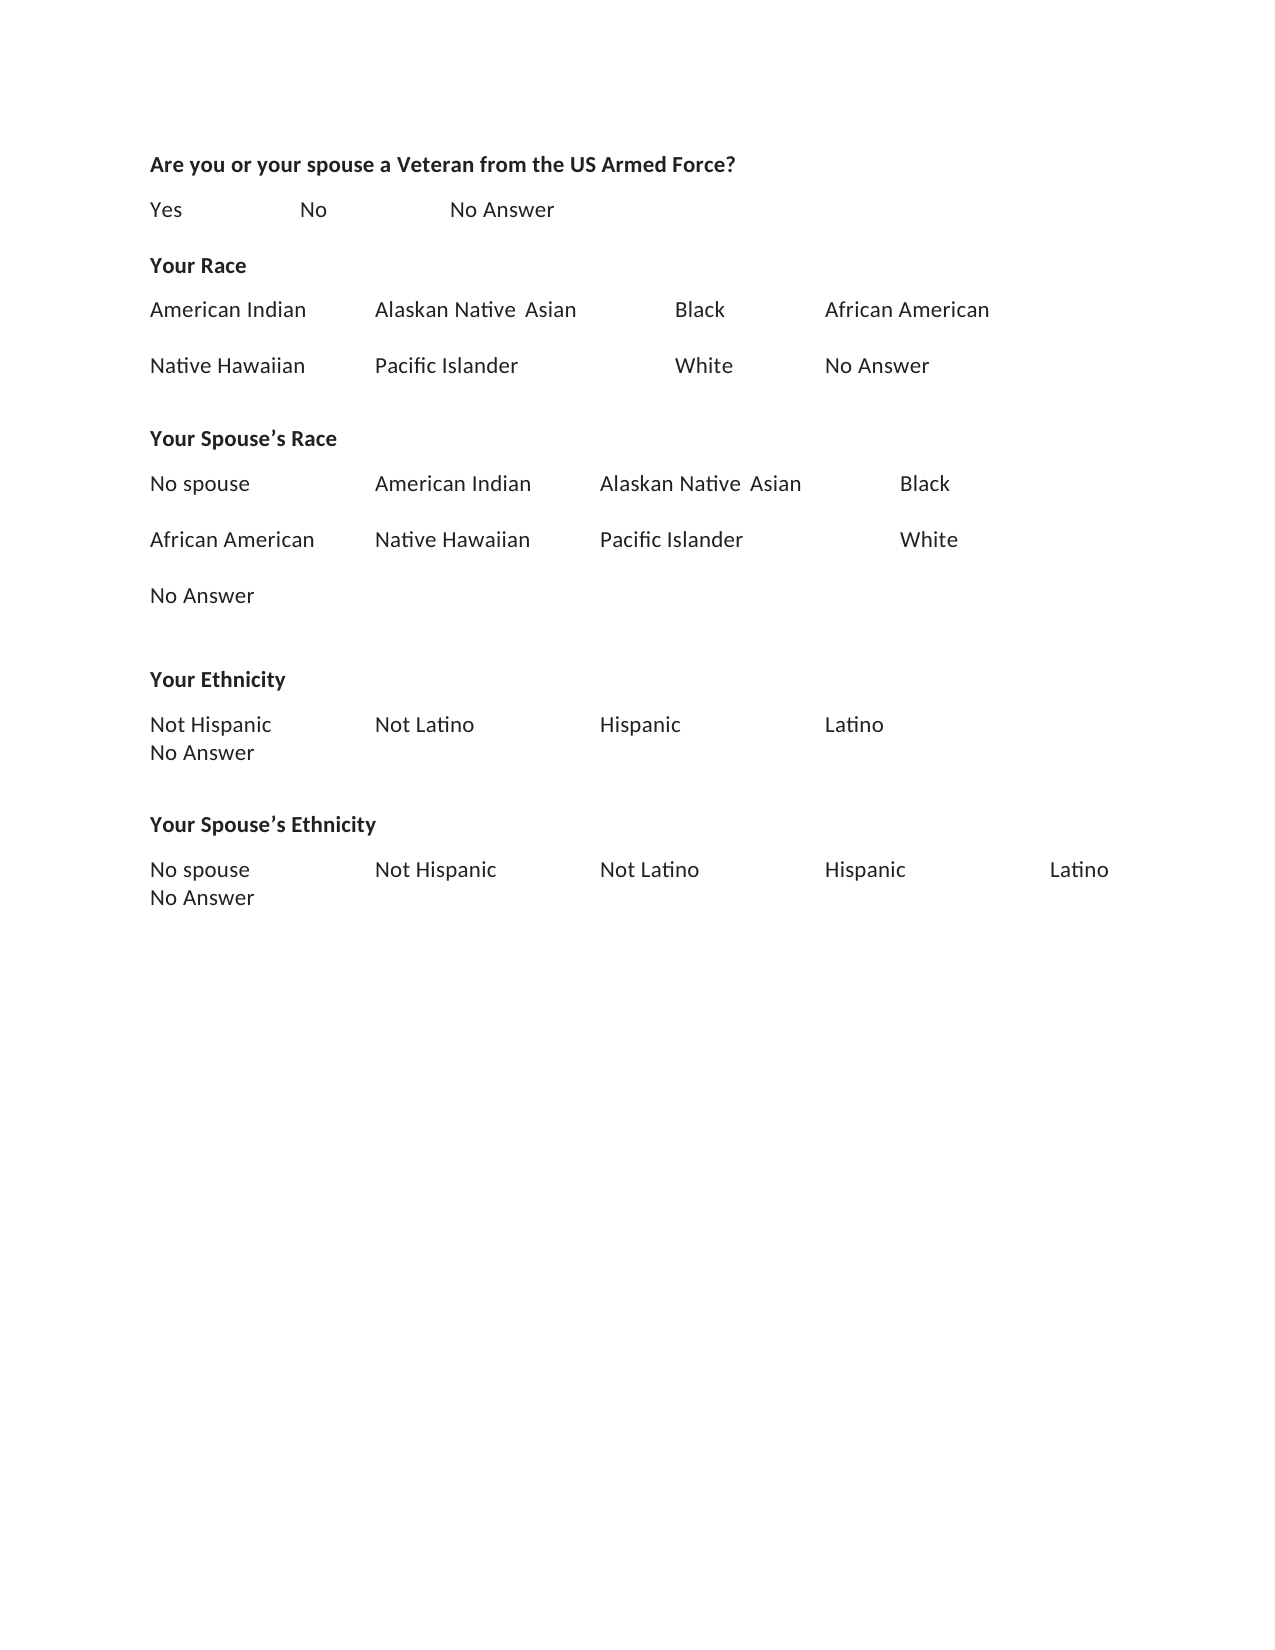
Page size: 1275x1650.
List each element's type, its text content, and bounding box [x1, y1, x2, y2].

text Are you or your spouse a Veteran from the US Armed Force? [150, 150, 1125, 178]
text Native Hawaiian Pacific Islander White No Answer [150, 351, 1125, 379]
text Your Ethnicity [150, 665, 1125, 693]
text No Answer [150, 581, 1125, 609]
text No spouse Not Hispanic Not Latino Hispanic Latino No Answer [150, 855, 1125, 911]
text Your Spouse’s Race [150, 424, 1125, 452]
text African American Native Hawaiian Pacific Islander White [150, 525, 1125, 553]
text Your Race [150, 251, 1125, 279]
text Your Spouse’s Ethnicity [150, 810, 1125, 838]
text Yes No No Answer [150, 195, 1125, 251]
text No spouse American Indian Alaskan Native Asian Black [150, 469, 1125, 497]
text No Answer [150, 738, 1125, 766]
text American Indian Alaskan Native Asian Black African American [150, 295, 1125, 323]
text Not Hispanic Not Latino Hispanic Latino [150, 710, 1125, 738]
